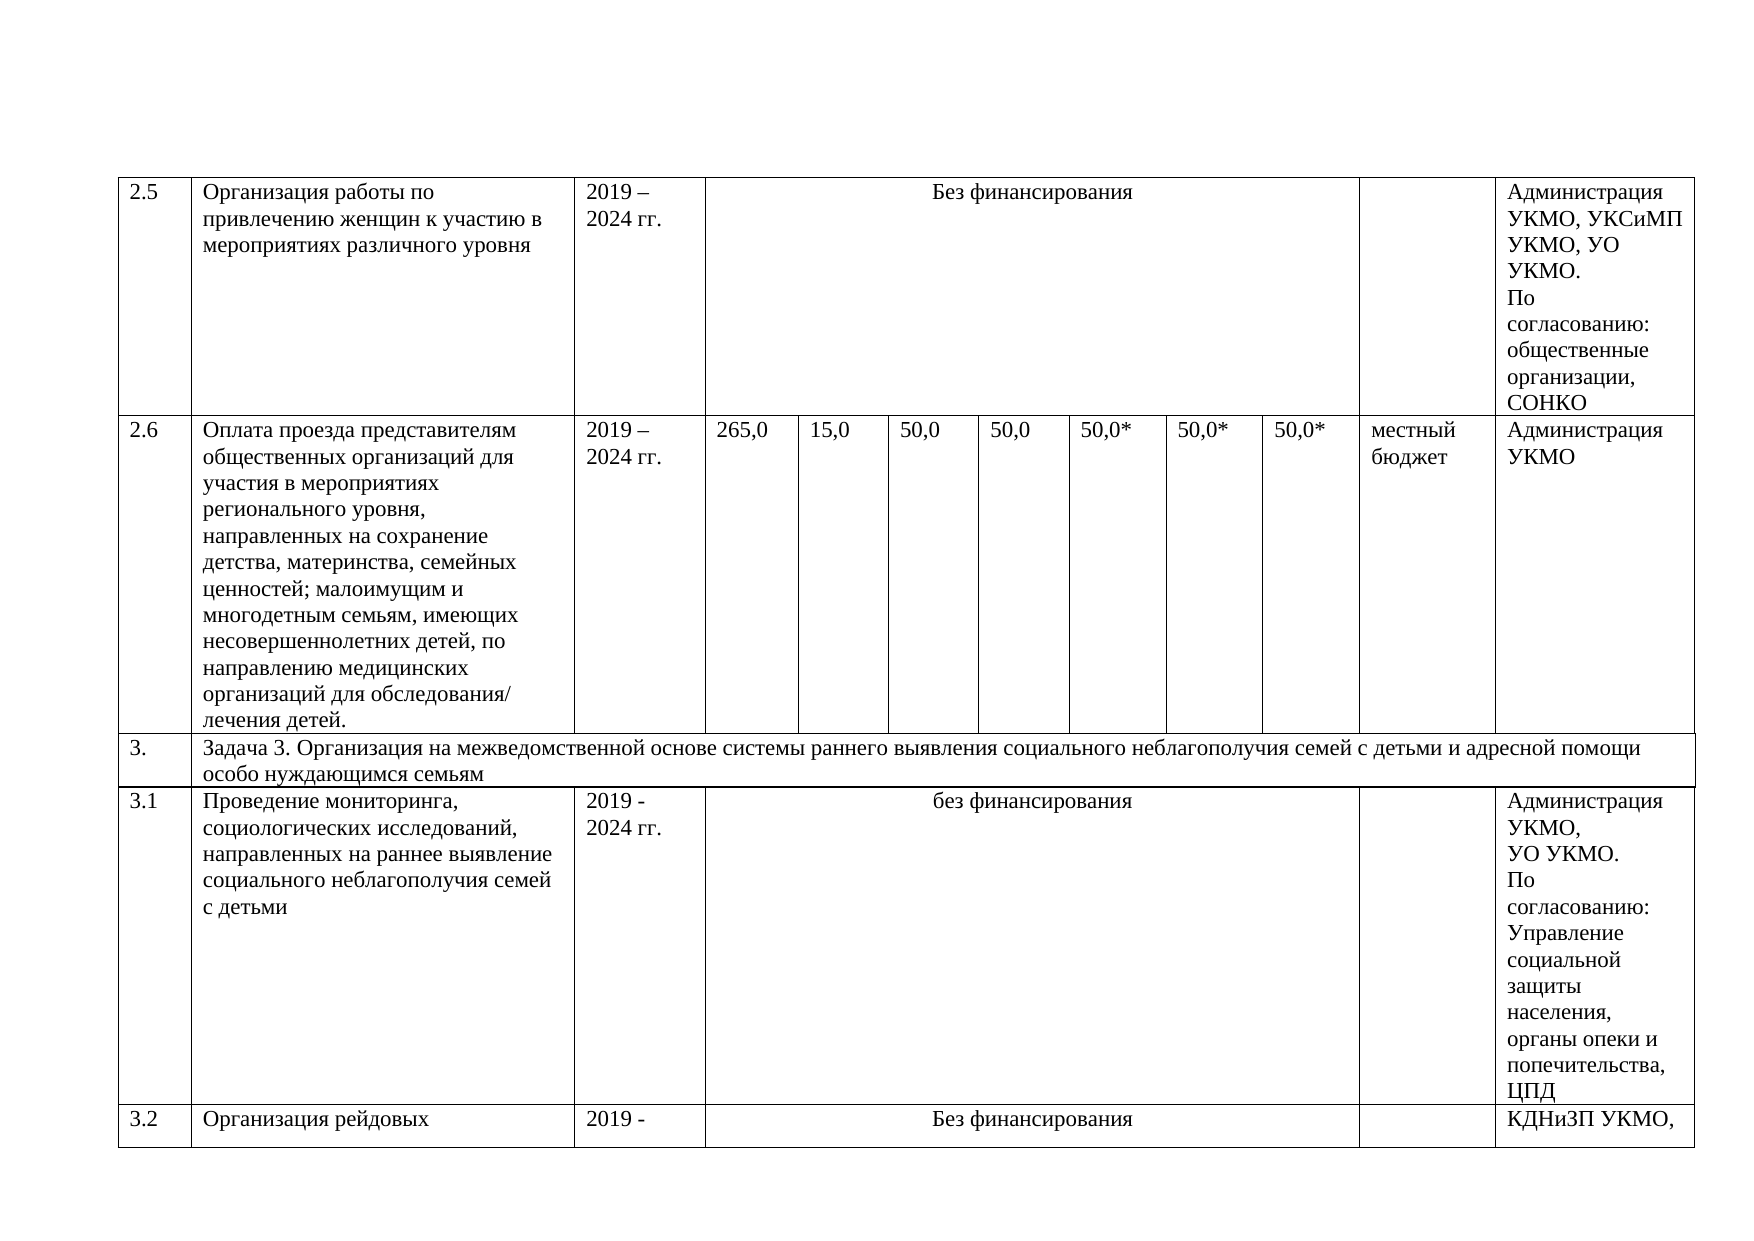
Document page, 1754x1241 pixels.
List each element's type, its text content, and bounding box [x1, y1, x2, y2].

table_cell 50,0 [889, 416, 978, 733]
table_cell Администрация УКМО, УО УКМО. По согласованию: Управление социальной защиты населения, органы опеки и попечительства, ЦПД [1496, 788, 1694, 1104]
table_cell 2019 – 2024 гг. [575, 416, 705, 733]
table_cell Администрация УКМО, УКСиМП УКМО, УО УКМО. По согласованию: общественные организации, СОНКО [1496, 178, 1694, 415]
table_cell 3.2 [119, 1105, 191, 1147]
table_cell 3. [119, 734, 191, 786]
table_cell 50,0 [979, 416, 1069, 733]
table_cell 2019 - 2024 гг. [575, 1105, 705, 1147]
table_cell 50,0* [1167, 416, 1262, 733]
table_cell 3.1 [119, 788, 191, 1104]
table_cell 2019 – 2024 гг. [575, 178, 705, 415]
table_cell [1496, 1105, 1694, 1147]
table_cell Организация работы по привлечению женщин к участию в мероприятиях различного уровня [192, 178, 574, 415]
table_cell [192, 1105, 574, 1147]
table_cell 2.5 [119, 178, 191, 415]
table_cell Проведение мониторинга, социологических исследований, направленных на раннее выявление социального неблагополучия семей с детьми [192, 788, 574, 1104]
table_cell [1360, 788, 1495, 1104]
table_cell Задача 3. Организация на межведомственной основе системы раннего выявления социального неблагополучия семей с детьми и адресной помощи особо нуждающимся семьям [192, 734, 1695, 786]
table_cell [1360, 178, 1495, 415]
table_cell местный бюджет [1360, 416, 1495, 733]
table_cell [1360, 1105, 1495, 1147]
table_cell 265,0 [706, 416, 798, 733]
table_cell 2019 - 2024 гг. [575, 788, 705, 1104]
table_cell Оплата проезда представителям общественных организаций для участия в мероприятиях регионального уровня, направленных на сохранение детства, материнства, семейных ценностей; малоимущим и многодетным семьям, имеющих несовершеннолетних детей, по направлению медицинских организаций для обследования/ лечения детей. [192, 416, 574, 733]
table_cell без финансирования [706, 788, 1359, 1104]
table_cell 50,0* [1263, 416, 1359, 733]
table_cell 15,0 [799, 416, 888, 733]
table_cell 2.6 [119, 416, 191, 733]
table_cell Без финансирования [706, 178, 1359, 415]
table_cell Без финансирования [706, 1105, 1359, 1147]
table_cell Администрация УКМО [1496, 416, 1694, 733]
table_cell 50,0* [1070, 416, 1166, 733]
